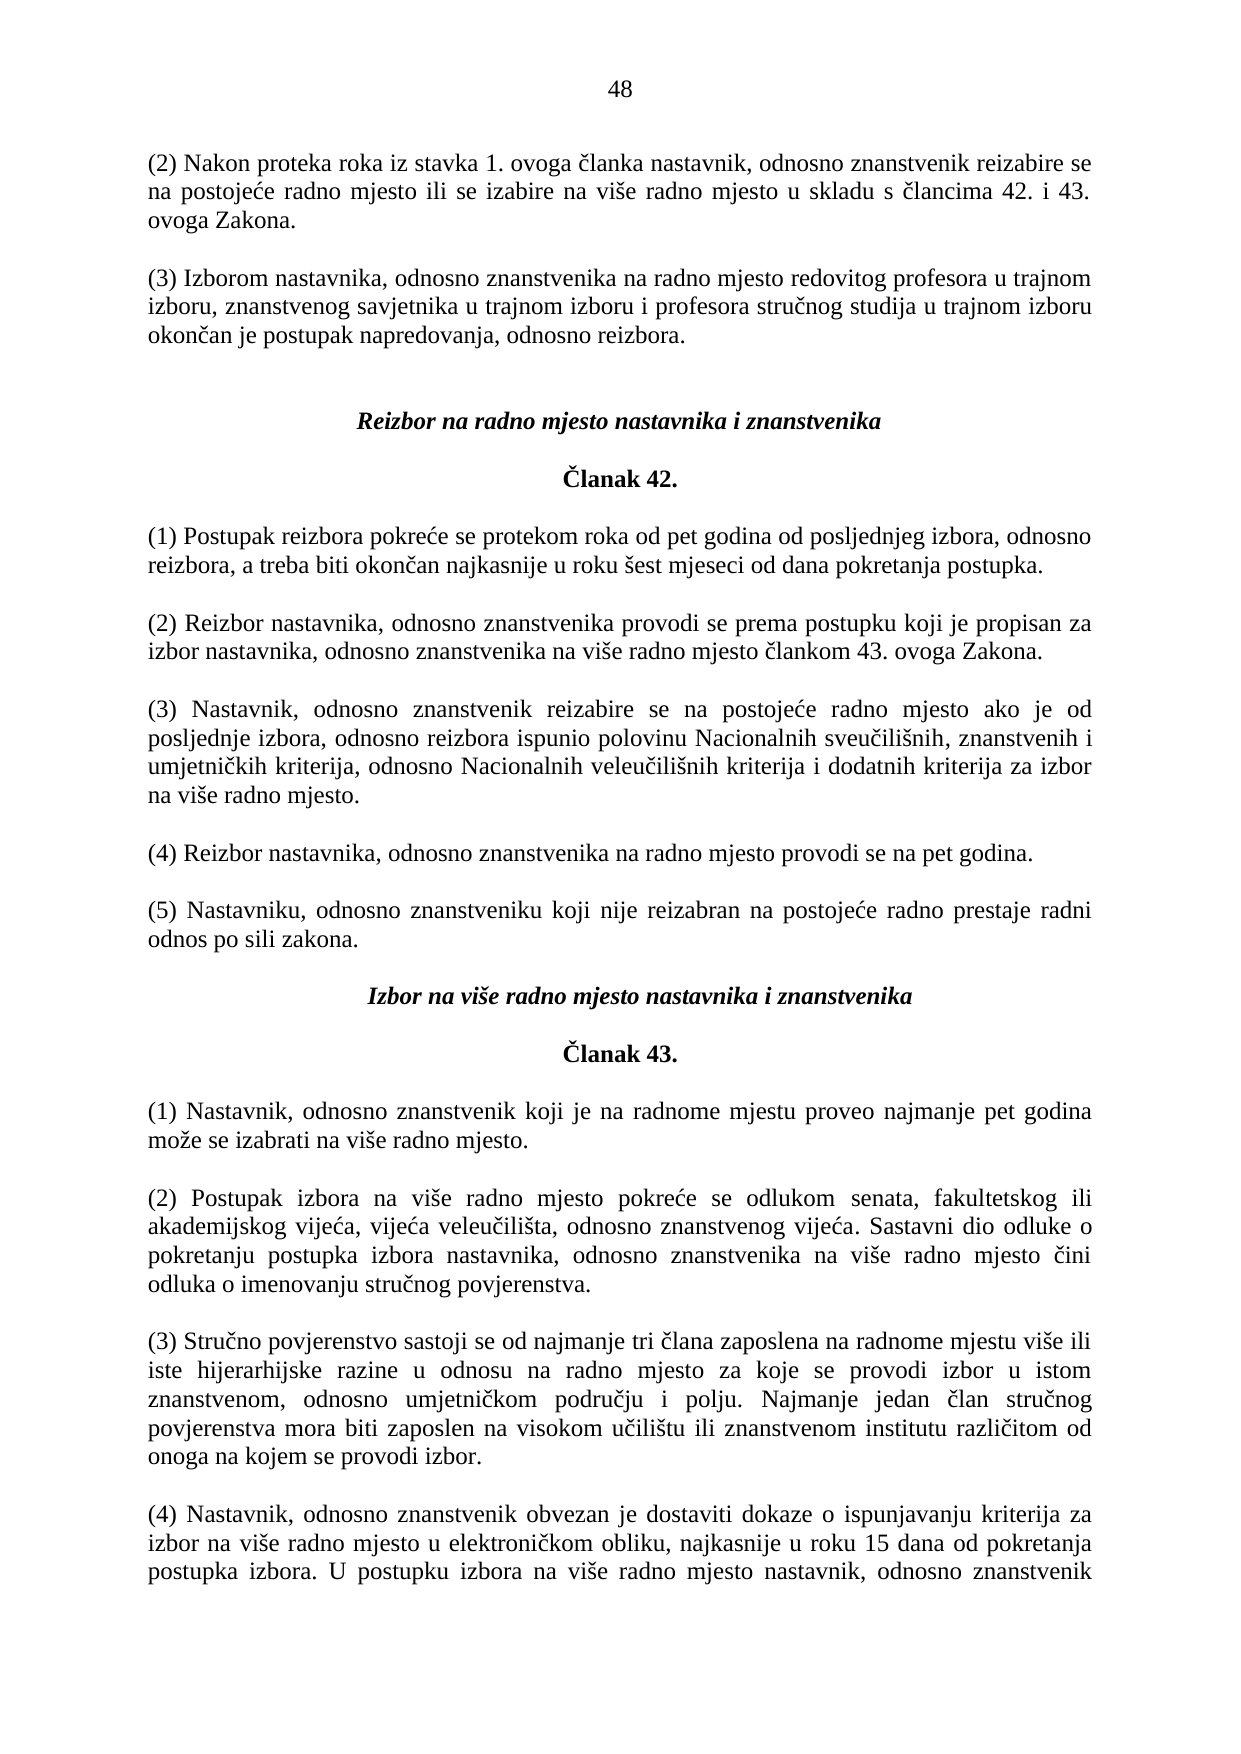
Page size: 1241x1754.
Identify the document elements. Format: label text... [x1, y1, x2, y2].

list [148, 1499, 1093, 1585]
list (2) Nakon proteka roka iz stavka 1. ovoga članka nastavnik, odnosno znanstvenik reizabire se na postojeće radno mjesto ili se izabire na više radno mjesto u skladu s člancima 42. i 43. ovoga Zakona. [148, 148, 1093, 234]
list (3) Stručno povjerenstvo sastoji se od najmanje tri člana zaposlena na radnome mjestu više ili iste hijerarhijske razine u odnosu na radno mjesto za koje se provodi izbor u istom znanstvenom, odnosno umjetničkom području i polju. Najmanje jedan član stručnog povjerenstva mora biti zaposlen na visokom učilištu ili znanstvenom institutu različitom od onoga na kojem se provodi izbor. [148, 1326, 1093, 1470]
list (1) Nastavnik, odnosno znanstvenik koji je na radnome mjestu proveo najmanje pet godina može se izabrati na više radno mjesto. [148, 1096, 1093, 1154]
list (3) Izborom nastavnika, odnosno znanstvenika na radno mjesto redovitog profesora u trajnom izboru, znanstvenog savjetnika u trajnom izboru i profesora stručnog studija u trajnom izboru okončan je postupak napredovanja, odnosno reizbora. [148, 263, 1093, 349]
subtitle Članak 43. [148, 1039, 1093, 1068]
list (2) Reizbor nastavnika, odnosno znanstvenika provodi se prema postupku koji je propisan za izbor nastavnika, odnosno znanstvenika na više radno mjesto člankom 43. ovoga Zakona. [148, 608, 1093, 665]
list (1) Postupak reizbora pokreće se protekom roka od pet godina od posljednjeg izbora, odnosno reizbora, a treba biti okončan najkasnije u roku šest mjeseci od dana pokretanja postupka. [148, 521, 1093, 579]
text Izbor na više radno mjesto nastavnika i znanstvenika [190, 981, 1093, 1010]
list (5) Nastavniku, odnosno znanstveniku koji nije reizabran na postojeće radno prestaje radni odnos po sili zakona. [148, 895, 1093, 953]
list (3) Nastavnik, odnosno znanstvenik reizabire se na postojeće radno mjesto ako je od posljednje izbora, odnosno reizbora ispunio polovinu Nacionalnih sveučilišnih, znanstvenih i umjetničkih kriterija, odnosno Nacionalnih veleučilišnih kriterija i dodatnih kriterija za izbor na više radno mjesto. [148, 694, 1093, 809]
text Reizbor na radno mjesto nastavnika i znanstvenika [148, 406, 1093, 435]
list (4) Reizbor nastavnika, odnosno znanstvenika na radno mjesto provodi se na pet godina. [148, 838, 1093, 866]
subtitle Članak 42. [148, 464, 1093, 493]
list (2) Postupak izbora na više radno mjesto pokreće se odlukom senata, fakultetskog ili akademijskog vijeća, vijeća veleučilišta, odnosno znanstvenog vijeća. Sastavni dio odluke o pokretanju postupka izbora nastavnika, odnosno znanstvenika na više radno mjesto čini odluka o imenovanju stručnog povjerenstva. [148, 1183, 1093, 1298]
